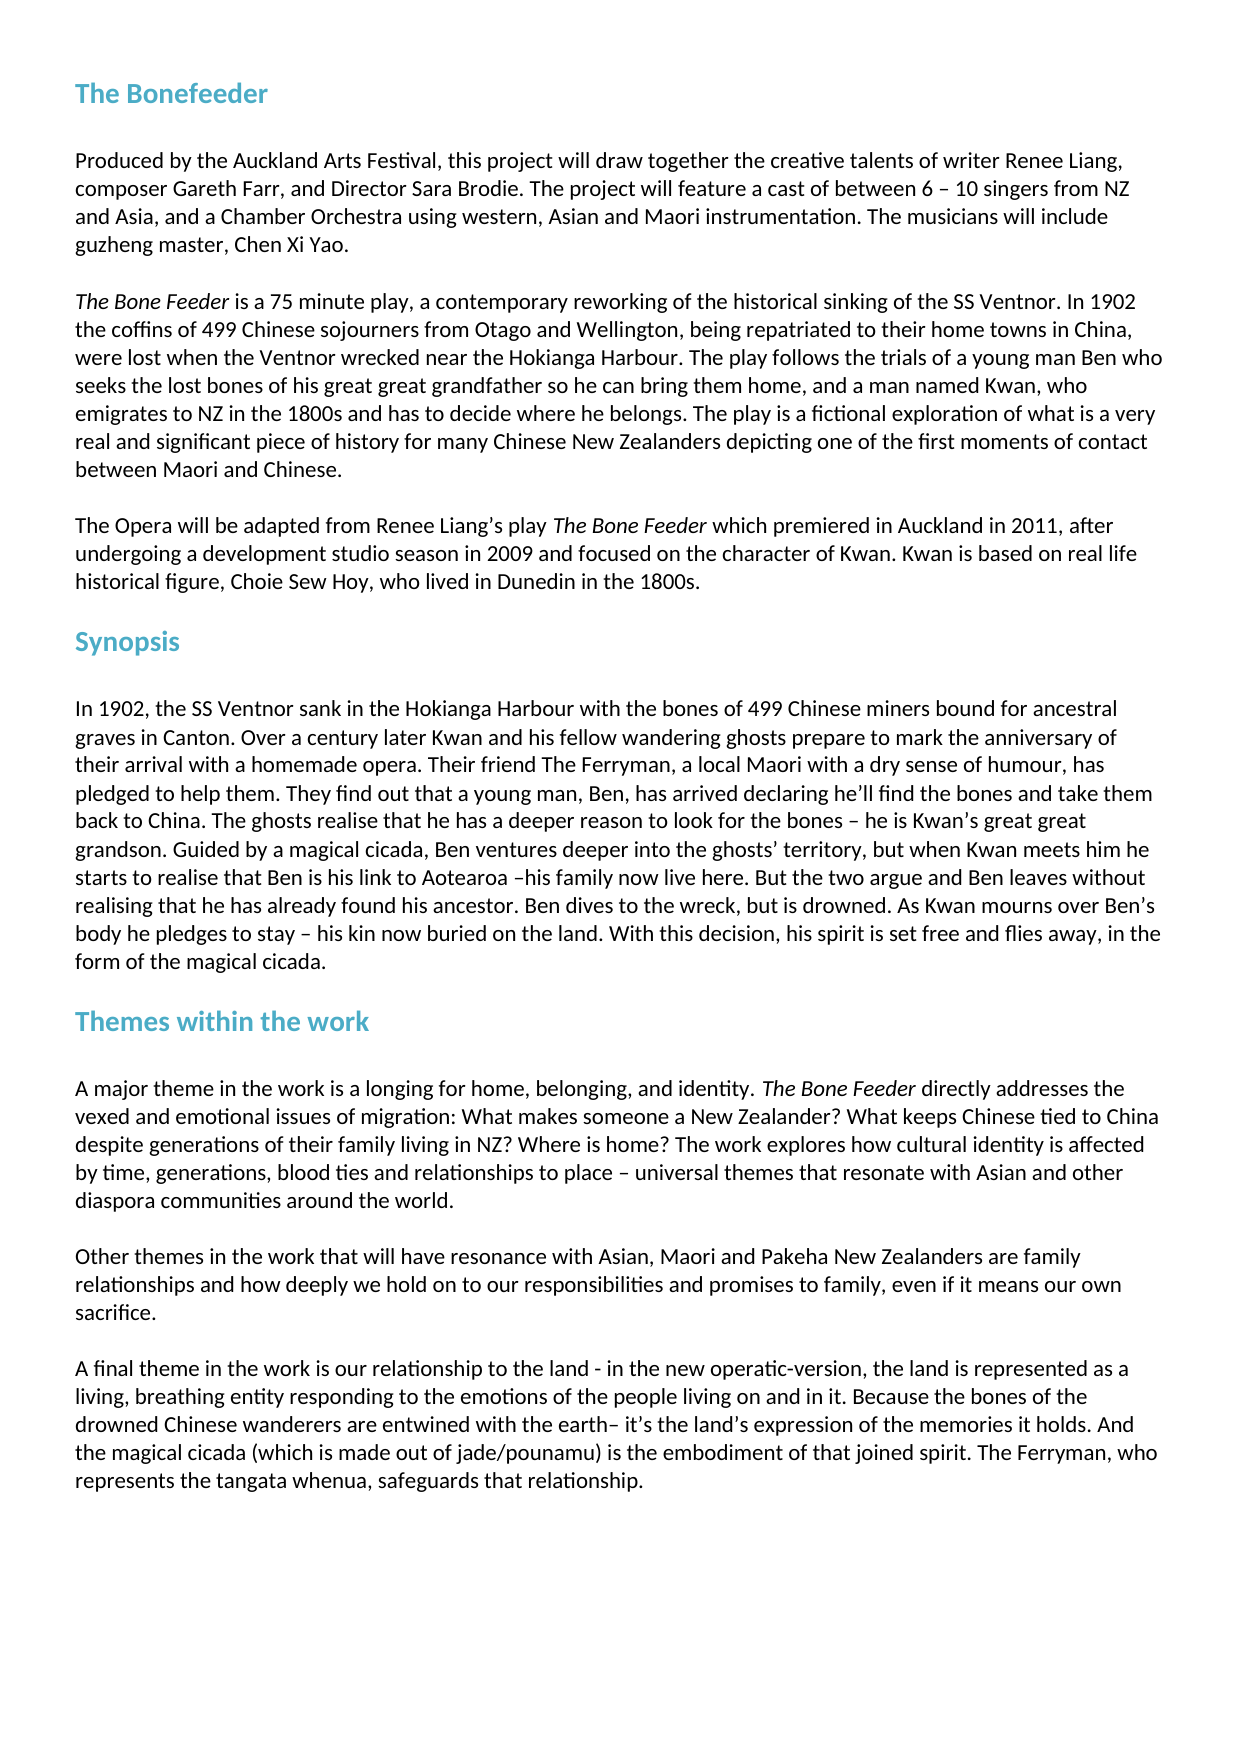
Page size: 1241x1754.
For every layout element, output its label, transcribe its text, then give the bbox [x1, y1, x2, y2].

text The Bonefeeder [75, 75, 1165, 111]
text Synopsis [75, 623, 1165, 659]
text The Bone Feeder is a 75 minute play, a contemporary reworking of the historical sinking of the SS Ventnor. In 1902 the coffins of 499 Chinese sojourners from Otago and Wellington, being repatriated to their home towns in China, were lost when the Ventnor wrecked near the Hokianga Harbour. The play follows the trials of a young man Ben who seeks the lost bones of his great great grandfather so he can bring them home, and a man named Kwan, who emigrates to NZ in the 1800s and has to decide where he belongs. The play is a fictional exploration of what is a very real and significant piece of history for many Chinese New Zealanders depicting one of the first moments of contact between Maori and Chinese. [75, 287, 1165, 483]
text A final theme in the work is our relationship to the land - in the new operatic-version, the land is represented as a living, breathing entity responding to the emotions of the people living on and in it. Because the bones of the drowned Chinese wanderers are entwined with the earth– it’s the land’s expression of the memories it holds. And the magical cicada (which is made out of jade/pounamu) is the embodiment of that joined spirit. The Ferryman, who represents the tangata whenua, safeguards that relationship. [75, 1354, 1165, 1494]
text The Opera will be adapted from Renee Liang’s play The Bone Feeder which premiered in Auckland in 2011, after undergoing a development studio season in 2009 and focused on the character of Kwan. Kwan is based on real life historical figure, Choie Sew Hoy, who lived in Dunedin in the 1800s. [75, 511, 1165, 595]
text Themes within the work [75, 1003, 1165, 1038]
text A major theme in the work is a longing for home, belonging, and identity. The Bone Feeder directly addresses the vexed and emotional issues of migration: What makes someone a New Zealander? What keeps Chinese tied to China despite generations of their family living in NZ? Where is home? The work explores how cultural identity is affected by time, generations, blood ties and relationships to place – universal themes that resonate with Asian and other diaspora communities around the world. [75, 1074, 1165, 1214]
text Other themes in the work that will have resonance with Asian, Maori and Pakeha New Zealanders are family relationships and how deeply we hold on to our responsibilities and promises to family, even if it means our own sacrifice. [75, 1242, 1165, 1326]
text Produced by the Auckland Arts Festival, this project will draw together the creative talents of writer Renee Liang, composer Gareth Farr, and Director Sara Brodie. The project will feature a cast of between 6 – 10 singers from NZ and Asia, and a Chamber Orchestra using western, Asian and Maori instrumentation. The musicians will include guzheng master, Chen Xi Yao. [75, 146, 1165, 258]
text In 1902, the SS Ventnor sank in the Hokianga Harbour with the bones of 499 Chinese miners bound for ancestral graves in Canton. Over a century later Kwan and his fellow wandering ghosts prepare to mark the anniversary of their arrival with a homemade opera. Their friend The Ferryman, a local Maori with a dry sense of humour, has pledged to help them. They find out that a young man, Ben, has arrived declaring he’ll find the bones and take them back to China. The ghosts realise that he has a deeper reason to look for the bones – he is Kwan’s great great grandson. Guided by a magical cicada, Ben ventures deeper into the ghosts’ territory, but when Kwan meets him he starts to realise that Ben is his link to Aotearoa –his family now live here. But the two argue and Ben leaves without realising that he has already found his ancestor. Ben dives to the wreck, but is drowned. As Kwan mourns over Ben’s body he pledges to stay – his kin now buried on the land. With this decision, his spirit is set free and flies away, in the form of the magical cicada. [75, 694, 1165, 975]
